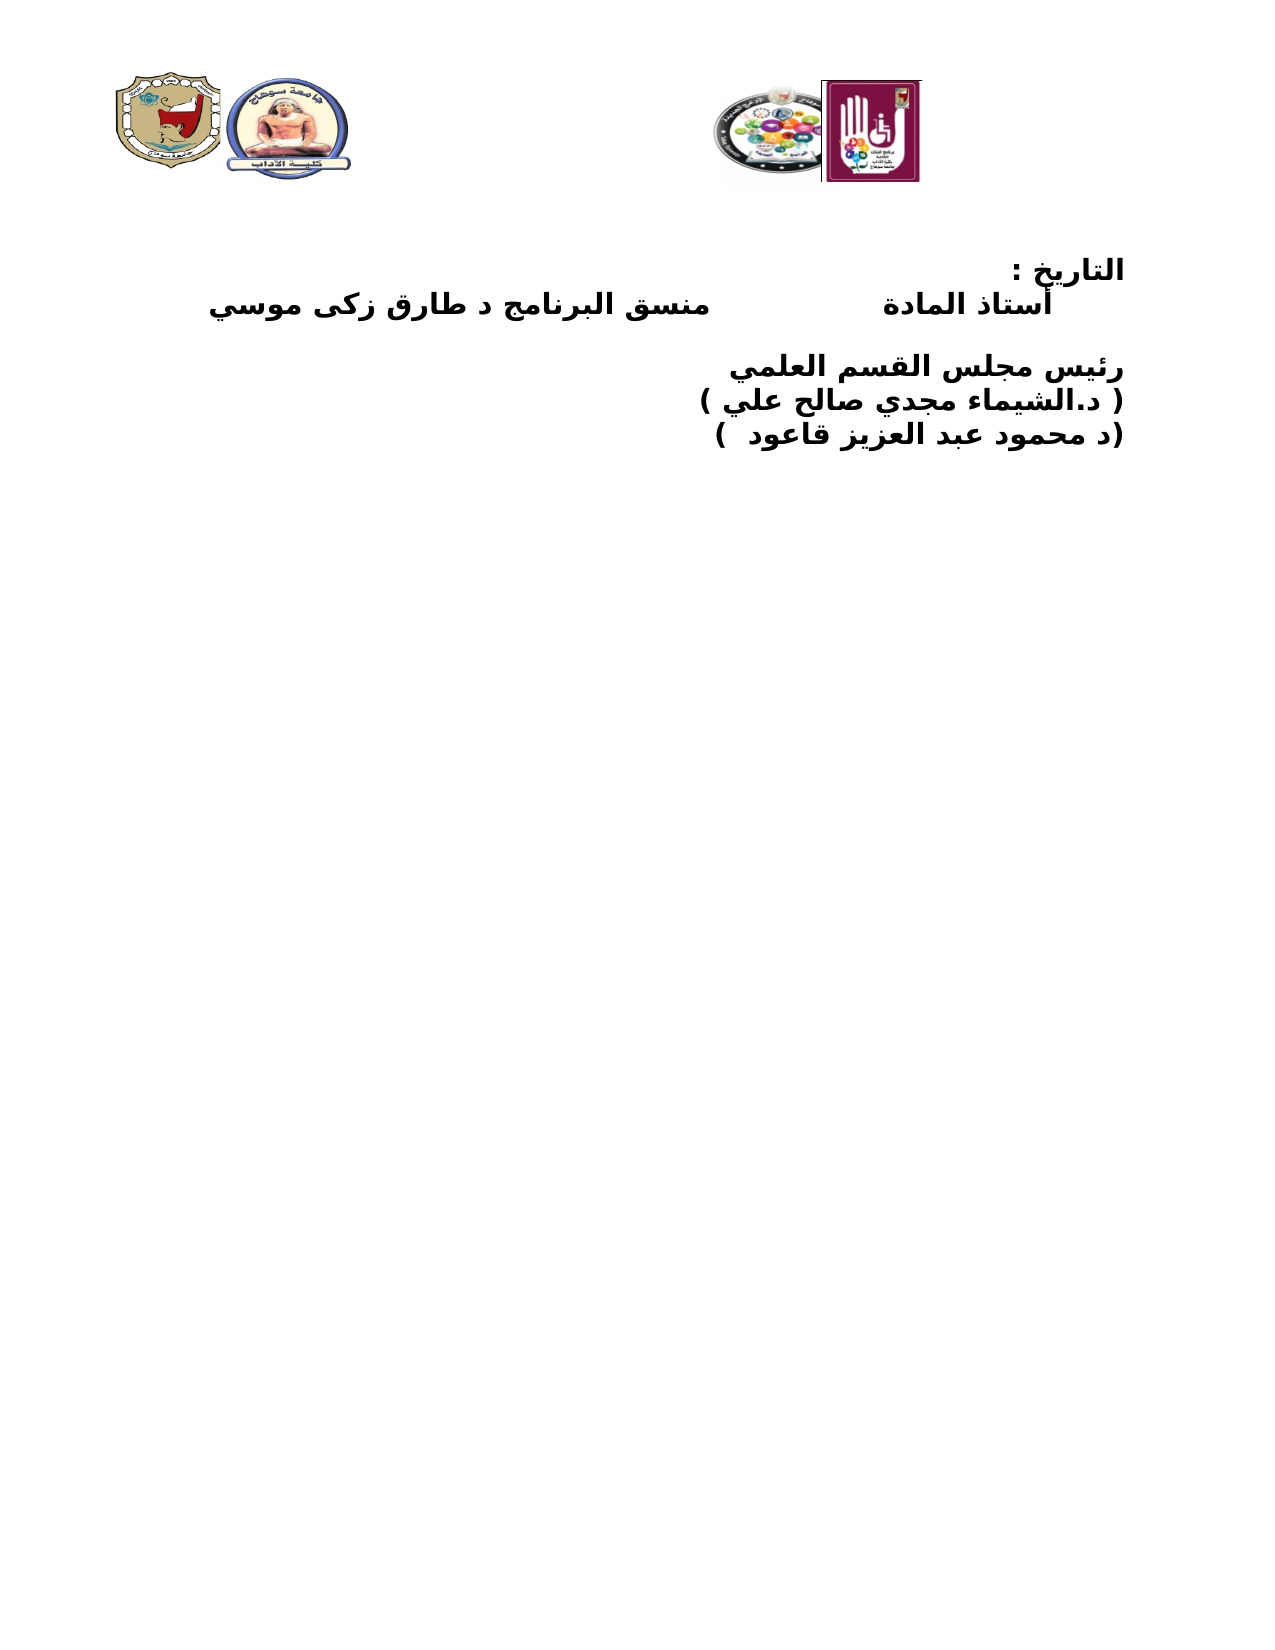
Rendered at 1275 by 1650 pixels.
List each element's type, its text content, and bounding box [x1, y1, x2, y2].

picture [731, 80, 923, 182]
text التاريخ : [150, 253, 1125, 287]
text رئيس مجلس القسم العلمي [150, 321, 1125, 383]
picture [111, 66, 356, 182]
text ( د.الشيماء مجدي صالح علي ) (د محمود عبد العزيز قاعود ) [150, 383, 1125, 451]
text أستاذ المادة منسق البرنامج د طارق زكى موسي [150, 287, 1125, 321]
